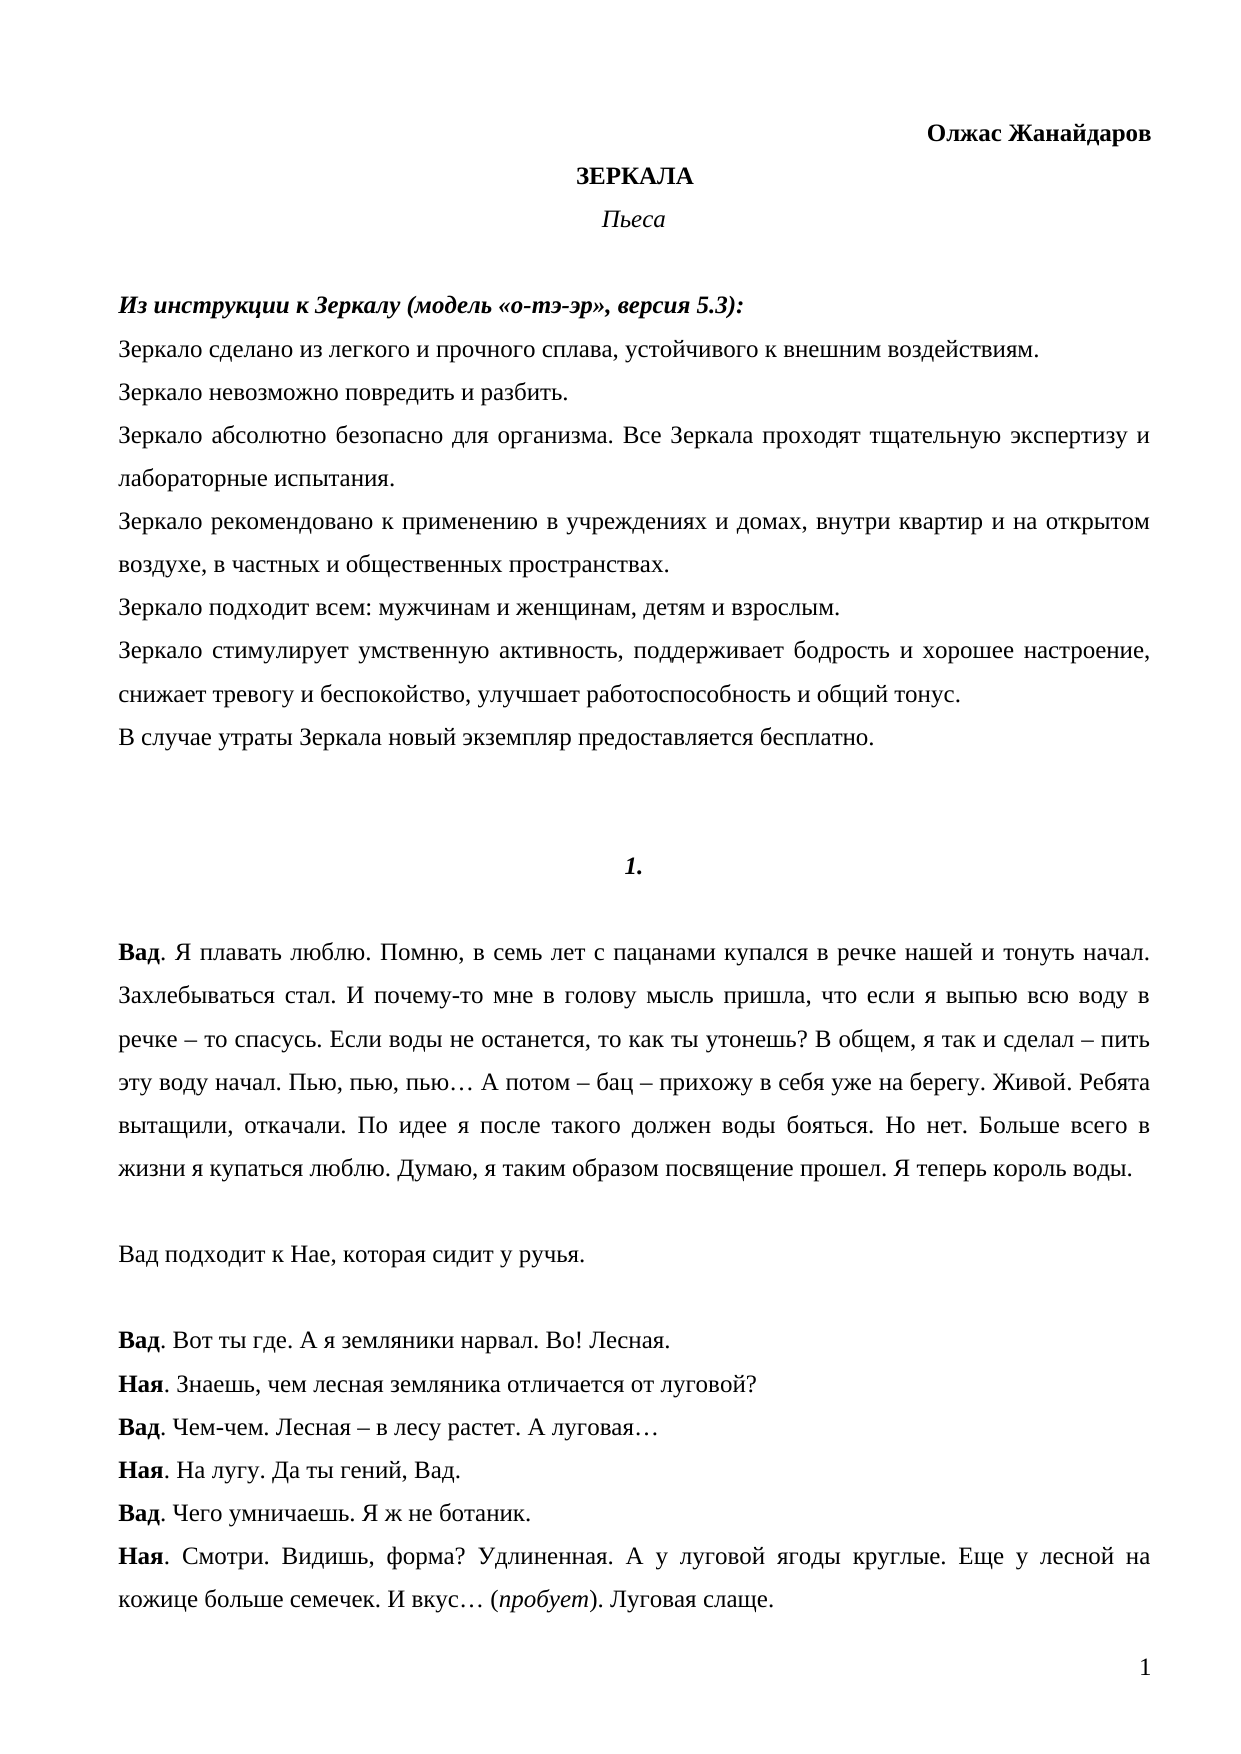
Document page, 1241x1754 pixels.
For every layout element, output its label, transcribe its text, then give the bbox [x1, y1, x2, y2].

text 1. [118, 851, 1152, 880]
text Зеркало абсолютно безопасно для организма. Все Зеркала проходят тщательную экспертизу и лабораторные испытания. [118, 420, 1152, 492]
text Вад. Я плавать люблю. Помню, в семь лет с пацанами купался в речке нашей и тонуть начал. Захлебываться стал. И почему-то мне в голову мысль пришла, что если я выпью всю воду в речке – то спасусь. Если воды не останется, то как ты утонешь? В общем, я так и сделал – пить эту воду начал. Пью, пью, пью… А потом – бац – прихожу в себя уже на берегу. Живой. Ребята вытащили, откачали. По идее я после такого должен воды бояться. Но нет. Больше всего в жизни я купаться люблю. Думаю, я таким образом посвящение прошел. Я теперь король воды. [118, 937, 1152, 1182]
text Вад. Чего умничаешь. Я ж не ботаник. [118, 1498, 1152, 1527]
text Вад. Вот ты где. А я земляники нарвал. Во! Лесная. [118, 1326, 1152, 1354]
text Зеркало подходит всем: мужчинам и женщинам, детям и взрослым. [118, 592, 1152, 621]
text Вад подходит к Нае, которая сидит у ручья. [118, 1239, 1152, 1268]
text Ная. На лугу. Да ты гений, Вад. [118, 1455, 1152, 1484]
text Ная. Знаешь, чем лесная земляника отличается от луговой? [118, 1369, 1152, 1397]
text Олжас Жанайдаров [118, 118, 1152, 147]
text Из инструкции к Зеркалу (модель «о-тэ-эр», версия 5.3): [118, 291, 1152, 319]
text В случае утраты Зеркала новый экземпляр предоставляется бесплатно. [118, 722, 1152, 751]
text ЗЕРКАЛА [118, 161, 1152, 190]
text Зеркало невозможно повредить и разбить. [118, 377, 1152, 406]
text Зеркало рекомендовано к применению в учреждениях и домах, внутри квартир и на открытом воздухе, в частных и общественных пространствах. [118, 506, 1152, 578]
text Ная. Смотри. Видишь, форма? Удлиненная. А у луговой ягоды круглые. Еще у лесной на кожице больше семечек. И вкус… (пробует). Луговая слаще. [118, 1541, 1152, 1613]
text Зеркало сделано из легкого и прочного сплава, устойчивого к внешним воздействиям. [118, 334, 1152, 362]
text Зеркало стимулирует умственную активность, поддерживает бодрость и хорошее настроение, снижает тревогу и беспокойство, улучшает работоспособность и общий тонус. [118, 636, 1152, 707]
text Пьеса [118, 204, 1152, 233]
text Вад. Чем-чем. Лесная – в лесу растет. А луговая… [118, 1412, 1152, 1441]
